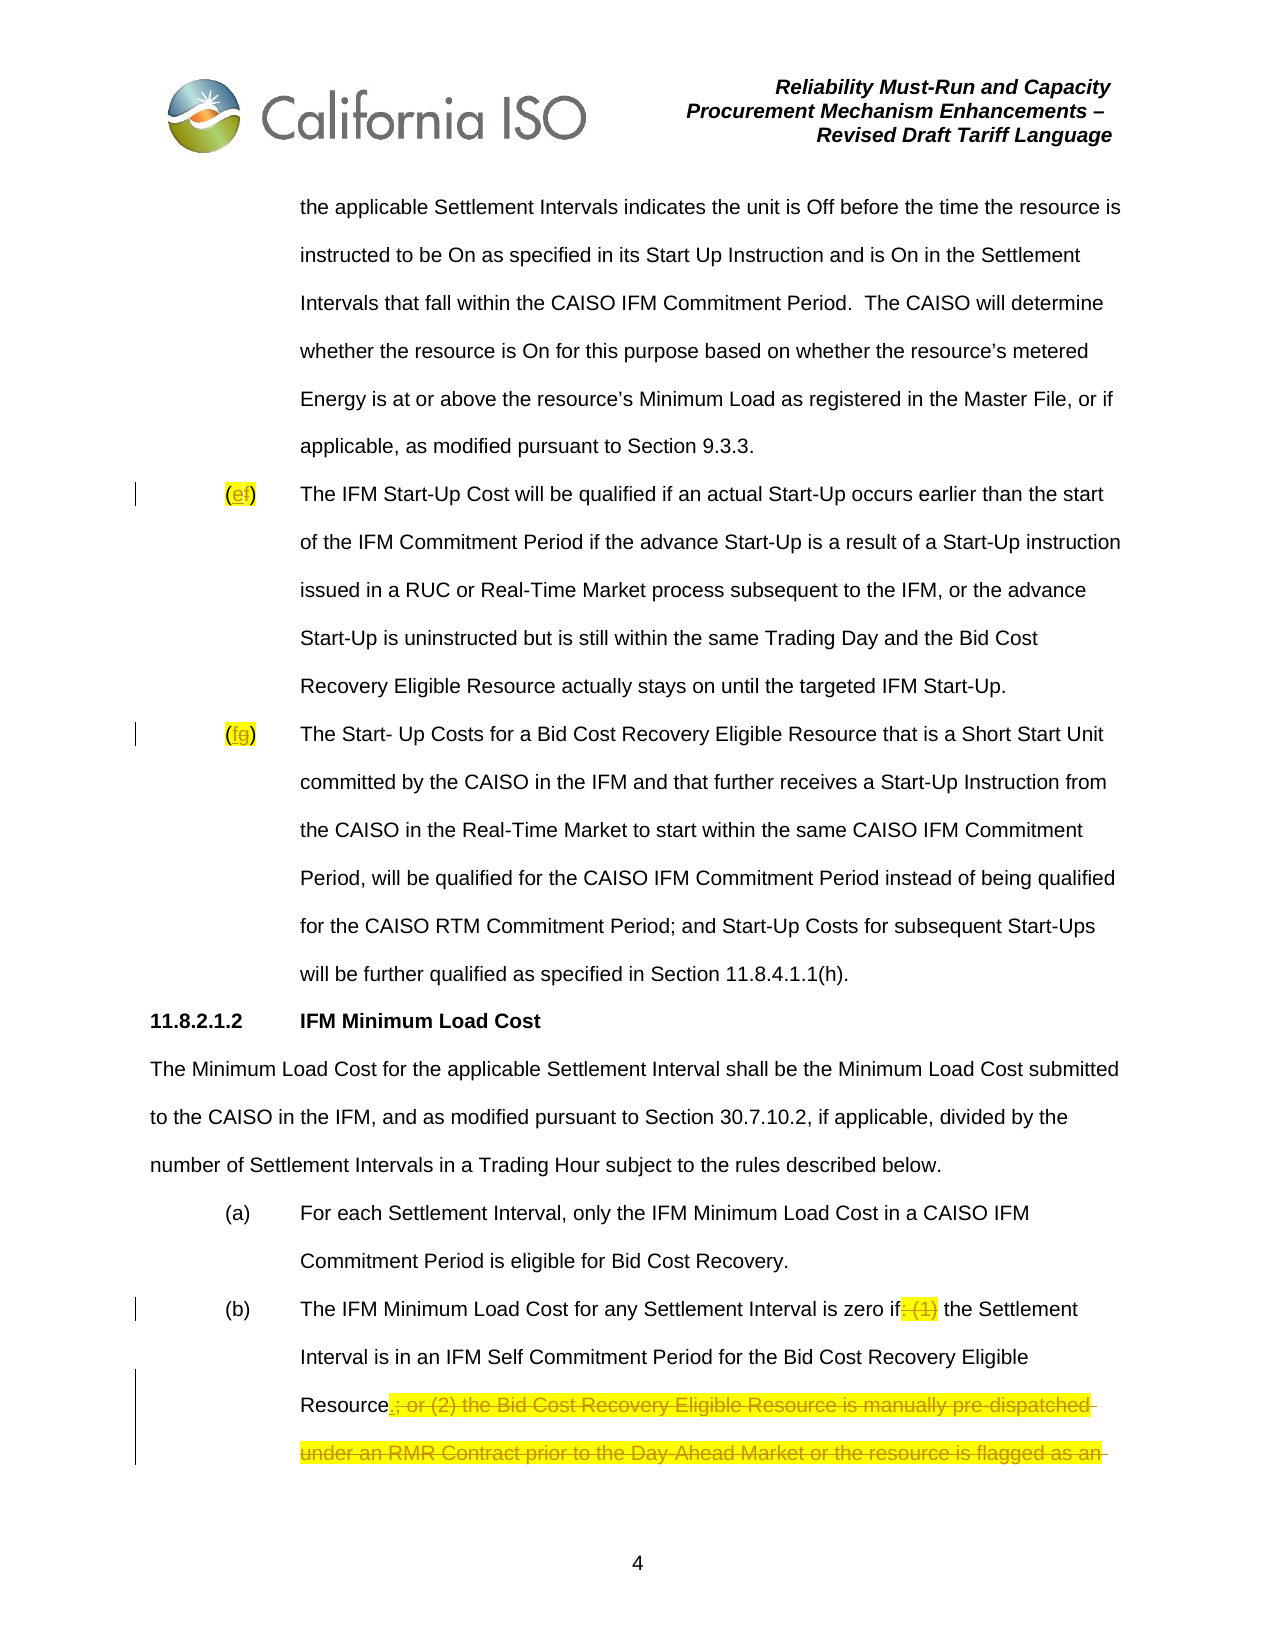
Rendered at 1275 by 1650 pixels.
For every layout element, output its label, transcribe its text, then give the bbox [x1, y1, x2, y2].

text 11.8.2.1.2 IFM Minimum Load Cost [150, 1009, 1125, 1033]
picture [161, 75, 591, 156]
text () The Start- Up Costs for a Bid Cost Recovery Eligible Resource that is a Short Start Unit committed by the CAISO in the IFM and that further receives a Start-Up Instruction from the CAISO in the Real-Time Market to start within the same CAISO IFM Commitment Period, will be qualified for the CAISO IFM Commitment Period instead of being qualified for the CAISO RTM Commitment Period; and Start-Up Costs for subsequent Start-Ups will be further qualified as specified in Section 11.8.4.1.1(h). [225, 722, 1125, 985]
text (a) For each Settlement Interval, only the IFM Minimum Load Cost in a CAISO IFM Commitment Period is eligible for Bid Cost Recovery. [225, 1201, 1125, 1273]
text () The IFM Start-Up Cost will be qualified if an actual Start-Up occurs earlier than the start of the IFM Commitment Period if the advance Start-Up is a result of a Start-Up instruction issued in a RUC or Real-Time Market process subsequent to the IFM, or the advance Start-Up is uninstructed but is still within the same Trading Day and the Bid Cost Recovery Eligible Resource actually stays on until the targeted IFM Start-Up. [225, 482, 1125, 698]
text The Minimum Load Cost for the applicable Settlement Interval shall be the Minimum Load Cost submitted to the CAISO in the IFM, and as modified pursuant to Section 30.7.10.2, if applicable, divided by the number of Settlement Intervals in a Trading Hour subject to the rules described below. [150, 1057, 1125, 1177]
